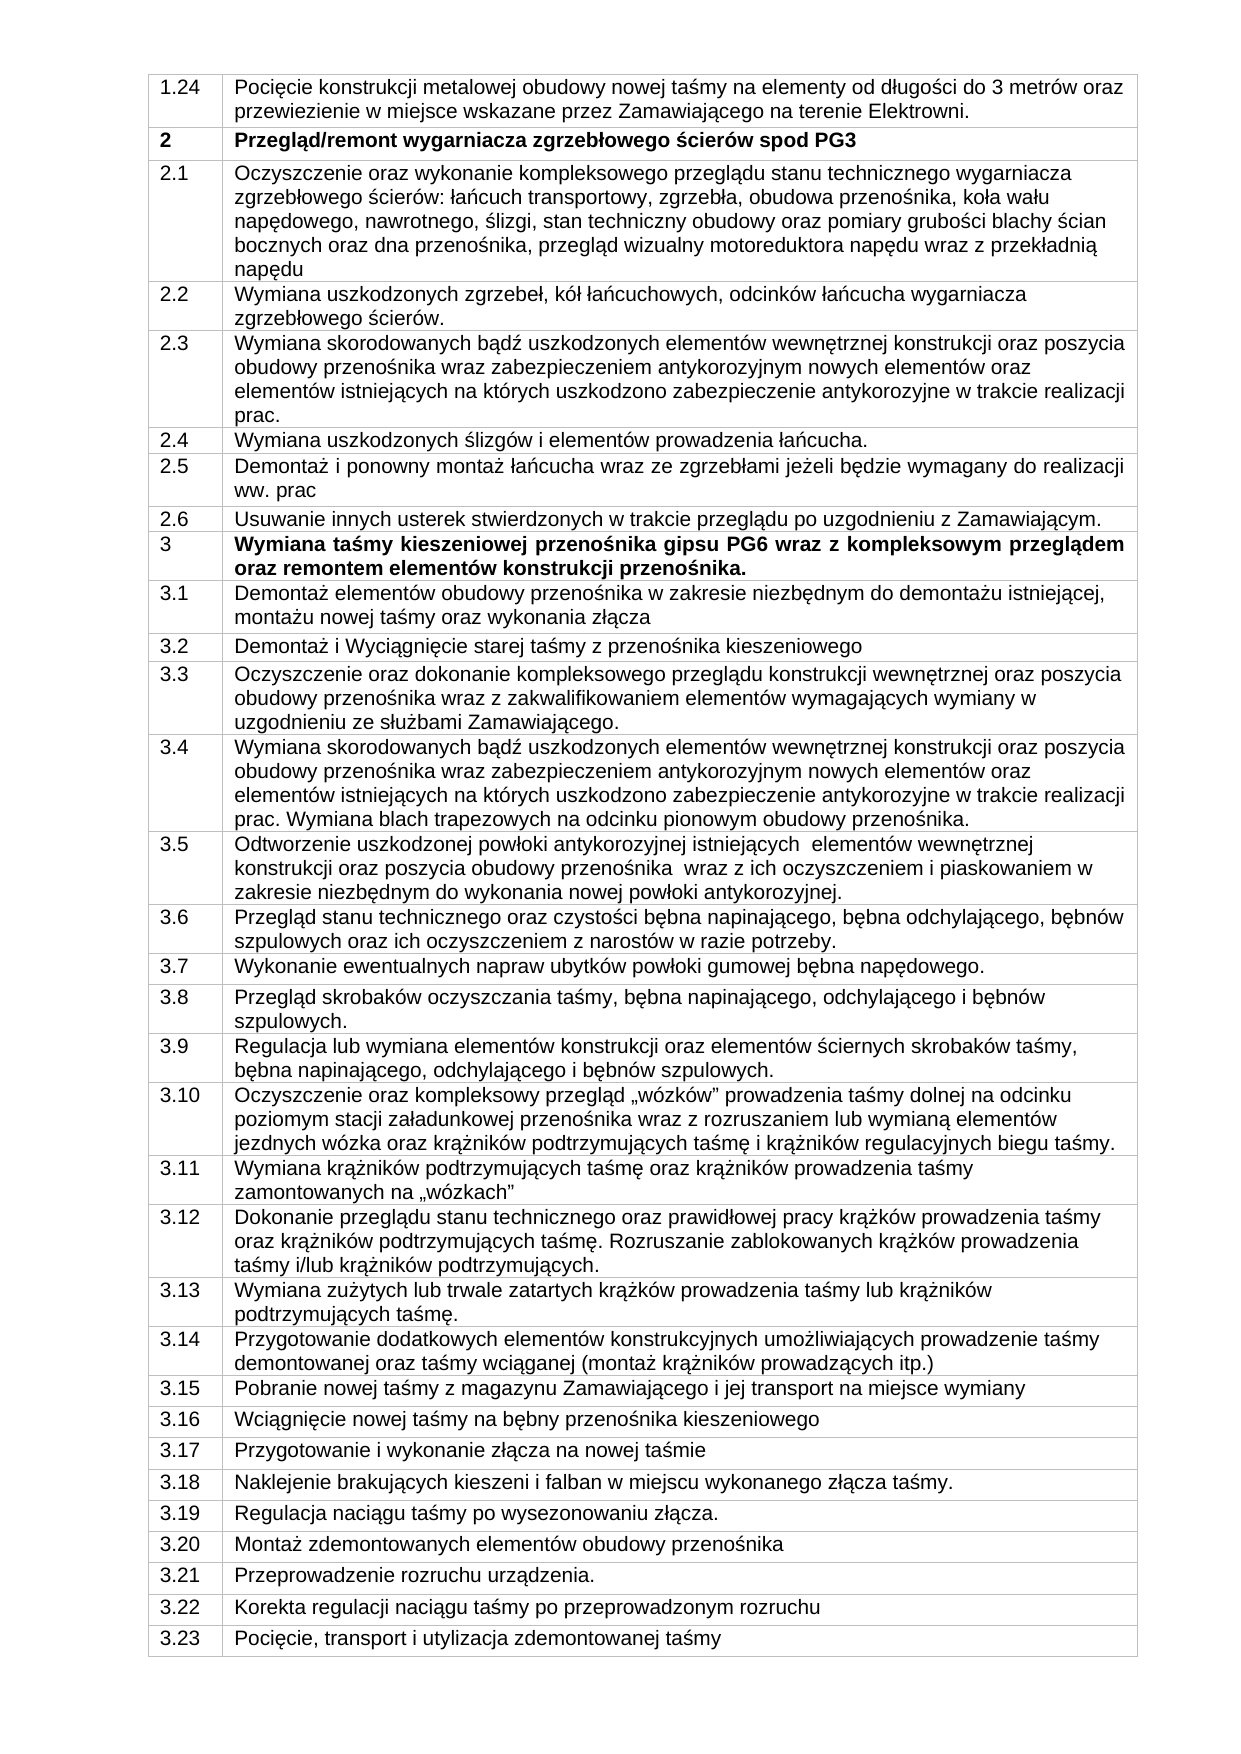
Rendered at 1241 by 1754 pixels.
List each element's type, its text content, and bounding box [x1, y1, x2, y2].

table_cell 3.20 [149, 1532, 222, 1562]
table_cell Dokonanie przeglądu stanu technicznego oraz prawidłowej pracy krążków prowadzenia taśmy oraz krążników podtrzymujących taśmę. Rozruszanie zablokowanych krążków prowadzenia taśmy i/lub krążników podtrzymujących. [223, 1205, 1137, 1277]
table_cell 3.10 [149, 1083, 222, 1155]
table_cell 3.14 [149, 1327, 222, 1375]
table_cell Wymiana uszkodzonych ślizgów i elementów prowadzenia łańcucha. [223, 428, 1137, 453]
table_cell 3.8 [149, 985, 222, 1033]
table_cell Wymiana krążników podtrzymujących taśmę oraz krążników prowadzenia taśmy zamontowanych na „wózkach” [223, 1156, 1137, 1204]
table_cell Przygotowanie dodatkowych elementów konstrukcyjnych umożliwiających prowadzenie taśmy demontowanej oraz taśmy wciąganej (montaż krążników prowadzących itp.) [223, 1327, 1137, 1375]
table_cell Wymiana zużytych lub trwale zatartych krążków prowadzenia taśmy lub krążników podtrzymujących taśmę. [223, 1278, 1137, 1326]
table_cell Demontaż i Wyciągnięcie starej taśmy z przenośnika kieszeniowego [223, 634, 1137, 661]
table_cell 3 [149, 532, 222, 580]
table_cell Demontaż i ponowny montaż łańcucha wraz ze zgrzebłami jeżeli będzie wymagany do realizacji ww. prac [223, 454, 1137, 506]
table_cell Wciągnięcie nowej taśmy na bębny przenośnika kieszeniowego [223, 1407, 1137, 1437]
table_cell 3.4 [149, 735, 222, 831]
table_cell Montaż zdemontowanych elementów obudowy przenośnika [223, 1532, 1137, 1562]
table_cell Oczyszczenie oraz dokonanie kompleksowego przeglądu konstrukcji wewnętrznej oraz poszycia obudowy przenośnika wraz z zakwalifikowaniem elementów wymagających wymiany w uzgodnieniu ze służbami Zamawiającego. [223, 662, 1137, 734]
table_cell Przegląd skrobaków oczyszczania taśmy, bębna napinającego, odchylającego i bębnów szpulowych. [223, 985, 1137, 1033]
table_cell Naklejenie brakujących kieszeni i falban w miejscu wykonanego złącza taśmy. [223, 1470, 1137, 1500]
table_cell 3.16 [149, 1407, 222, 1437]
table_cell 2 [149, 128, 222, 160]
table_cell 3.21 [149, 1563, 222, 1593]
table_cell 3.7 [149, 954, 222, 984]
table_cell Wymiana skorodowanych bądź uszkodzonych elementów wewnętrznej konstrukcji oraz poszycia obudowy przenośnika wraz zabezpieczeniem antykorozyjnym nowych elementów oraz elementów istniejących na których uszkodzono zabezpieczenie antykorozyjne w trakcie realizacji prac. [223, 331, 1137, 427]
table_cell Regulacja lub wymiana elementów konstrukcji oraz elementów ściernych skrobaków taśmy, bębna napinającego, odchylającego i bębnów szpulowych. [223, 1034, 1137, 1082]
table_cell 3.18 [149, 1470, 222, 1500]
table_cell 3.22 [149, 1595, 222, 1625]
table_cell 2.4 [149, 428, 222, 453]
table_cell Usuwanie innych usterek stwierdzonych w trakcie przeglądu po uzgodnieniu z Zamawiającym. [223, 507, 1137, 531]
table_cell Oczyszczenie oraz wykonanie kompleksowego przeglądu stanu technicznego wygarniacza zgrzebłowego ścierów: łańcuch transportowy, zgrzebła, obudowa przenośnika, koła wału napędowego, nawrotnego, ślizgi, stan techniczny obudowy oraz pomiary grubości blachy ścian bocznych oraz dna przenośnika, przegląd wizualny motoreduktora napędu wraz z przekładnią napędu [223, 161, 1137, 281]
table_cell 2.6 [149, 507, 222, 531]
table_cell Pobranie nowej taśmy z magazynu Zamawiającego i jej transport na miejsce wymiany [223, 1376, 1137, 1406]
table_cell Wykonanie ewentualnych napraw ubytków powłoki gumowej bębna napędowego. [223, 954, 1137, 984]
table_cell Pocięcie konstrukcji metalowej obudowy nowej taśmy na elementy od długości do 3 metrów oraz przewiezienie w miejsce wskazane przez Zamawiającego na terenie Elektrowni. [223, 75, 1137, 127]
table_cell 3.2 [149, 634, 222, 661]
table_cell 3.9 [149, 1034, 222, 1082]
table_cell 3.12 [149, 1205, 222, 1277]
table_cell Demontaż elementów obudowy przenośnika w zakresie niezbędnym do demontażu istniejącej, montażu nowej taśmy oraz wykonania złącza [223, 581, 1137, 633]
table_cell Wymiana uszkodzonych zgrzebeł, kół łańcuchowych, odcinków łańcucha wygarniacza zgrzebłowego ścierów. [223, 282, 1137, 330]
table_cell 3.11 [149, 1156, 222, 1204]
table_cell 3.6 [149, 905, 222, 953]
table_cell 1.24 [149, 75, 222, 127]
table_cell 3.3 [149, 662, 222, 734]
table_cell 3.19 [149, 1501, 222, 1531]
table_cell 2.2 [149, 282, 222, 330]
table_cell Pocięcie, transport i utylizacja zdemontowanej taśmy [223, 1626, 1137, 1656]
table_cell 3.13 [149, 1278, 222, 1326]
table_cell Przeprowadzenie rozruchu urządzenia. [223, 1563, 1137, 1593]
table_cell 3.15 [149, 1376, 222, 1406]
table_cell Wymiana taśmy kieszeniowej przenośnika gipsu PG6 wraz z kompleksowym przeglądem oraz remontem elementów konstrukcji przenośnika. [223, 532, 1137, 580]
table_cell 2.3 [149, 331, 222, 427]
table_cell 3.17 [149, 1438, 222, 1468]
table_cell Przegląd stanu technicznego oraz czystości bębna napinającego, bębna odchylającego, bębnów szpulowych oraz ich oczyszczeniem z narostów w razie potrzeby. [223, 905, 1137, 953]
table_cell 3.5 [149, 832, 222, 904]
table_cell Wymiana skorodowanych bądź uszkodzonych elementów wewnętrznej konstrukcji oraz poszycia obudowy przenośnika wraz zabezpieczeniem antykorozyjnym nowych elementów oraz elementów istniejących na których uszkodzono zabezpieczenie antykorozyjne w trakcie realizacji prac. Wymiana blach trapezowych na odcinku pionowym obudowy przenośnika. [223, 735, 1137, 831]
table_cell Przygotowanie i wykonanie złącza na nowej taśmie [223, 1438, 1137, 1468]
table_cell Odtworzenie uszkodzonej powłoki antykorozyjnej istniejących elementów wewnętrznej konstrukcji oraz poszycia obudowy przenośnika wraz z ich oczyszczeniem i piaskowaniem w zakresie niezbędnym do wykonania nowej powłoki antykorozyjnej. [223, 832, 1137, 904]
table_cell Korekta regulacji naciągu taśmy po przeprowadzonym rozruchu [223, 1595, 1137, 1625]
table_cell Przegląd/remont wygarniacza zgrzebłowego ścierów spod PG3 [223, 128, 1137, 160]
table_cell 3.1 [149, 581, 222, 633]
table_cell Regulacja naciągu taśmy po wysezonowaniu złącza. [223, 1501, 1137, 1531]
table_cell 3.23 [149, 1626, 222, 1656]
table_cell Oczyszczenie oraz kompleksowy przegląd „wózków” prowadzenia taśmy dolnej na odcinku poziomym stacji załadunkowej przenośnika wraz z rozruszaniem lub wymianą elementów jezdnych wózka oraz krążników podtrzymujących taśmę i krążników regulacyjnych biegu taśmy. [223, 1083, 1137, 1155]
table_cell 2.5 [149, 454, 222, 506]
table_cell 2.1 [149, 161, 222, 281]
